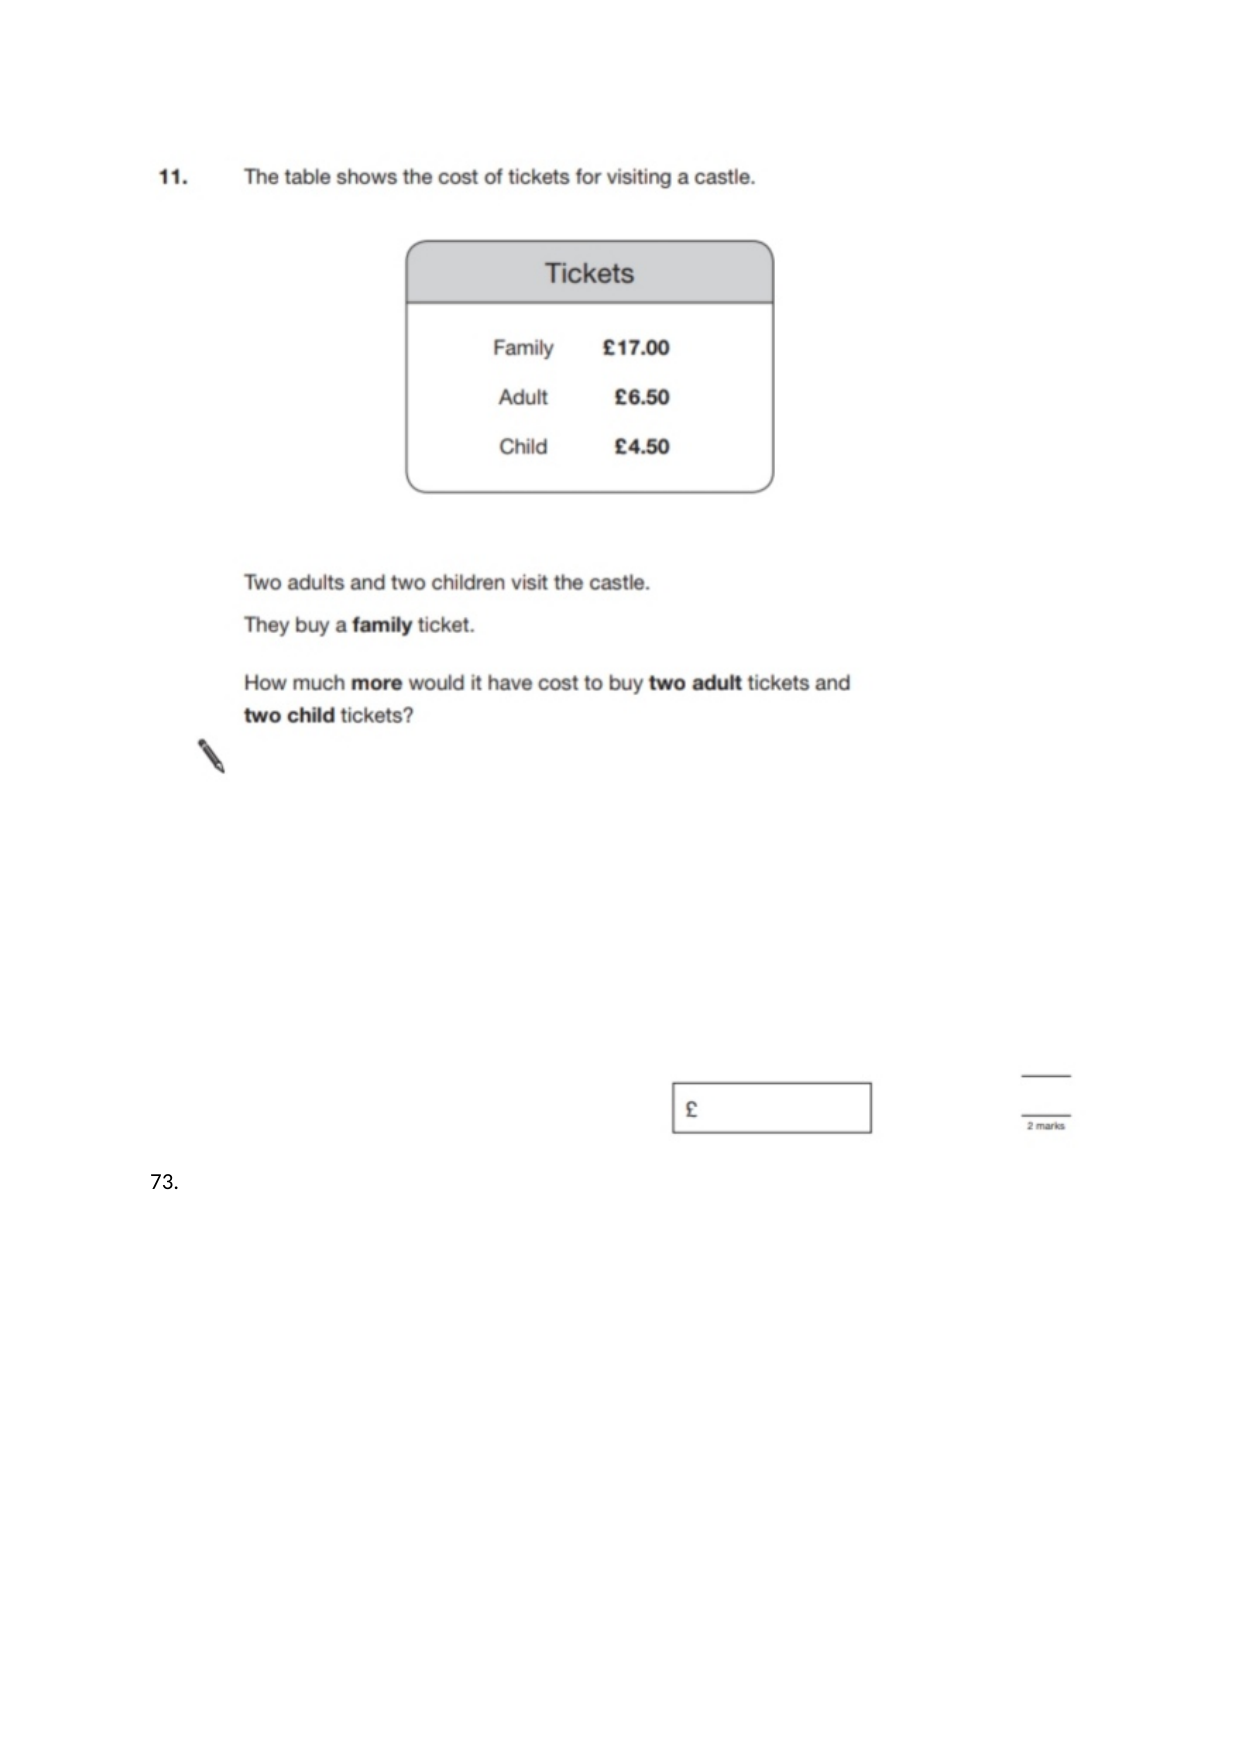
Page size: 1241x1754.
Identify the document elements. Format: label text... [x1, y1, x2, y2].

picture [150, 150, 1091, 1148]
text 73. [150, 1167, 1090, 1195]
